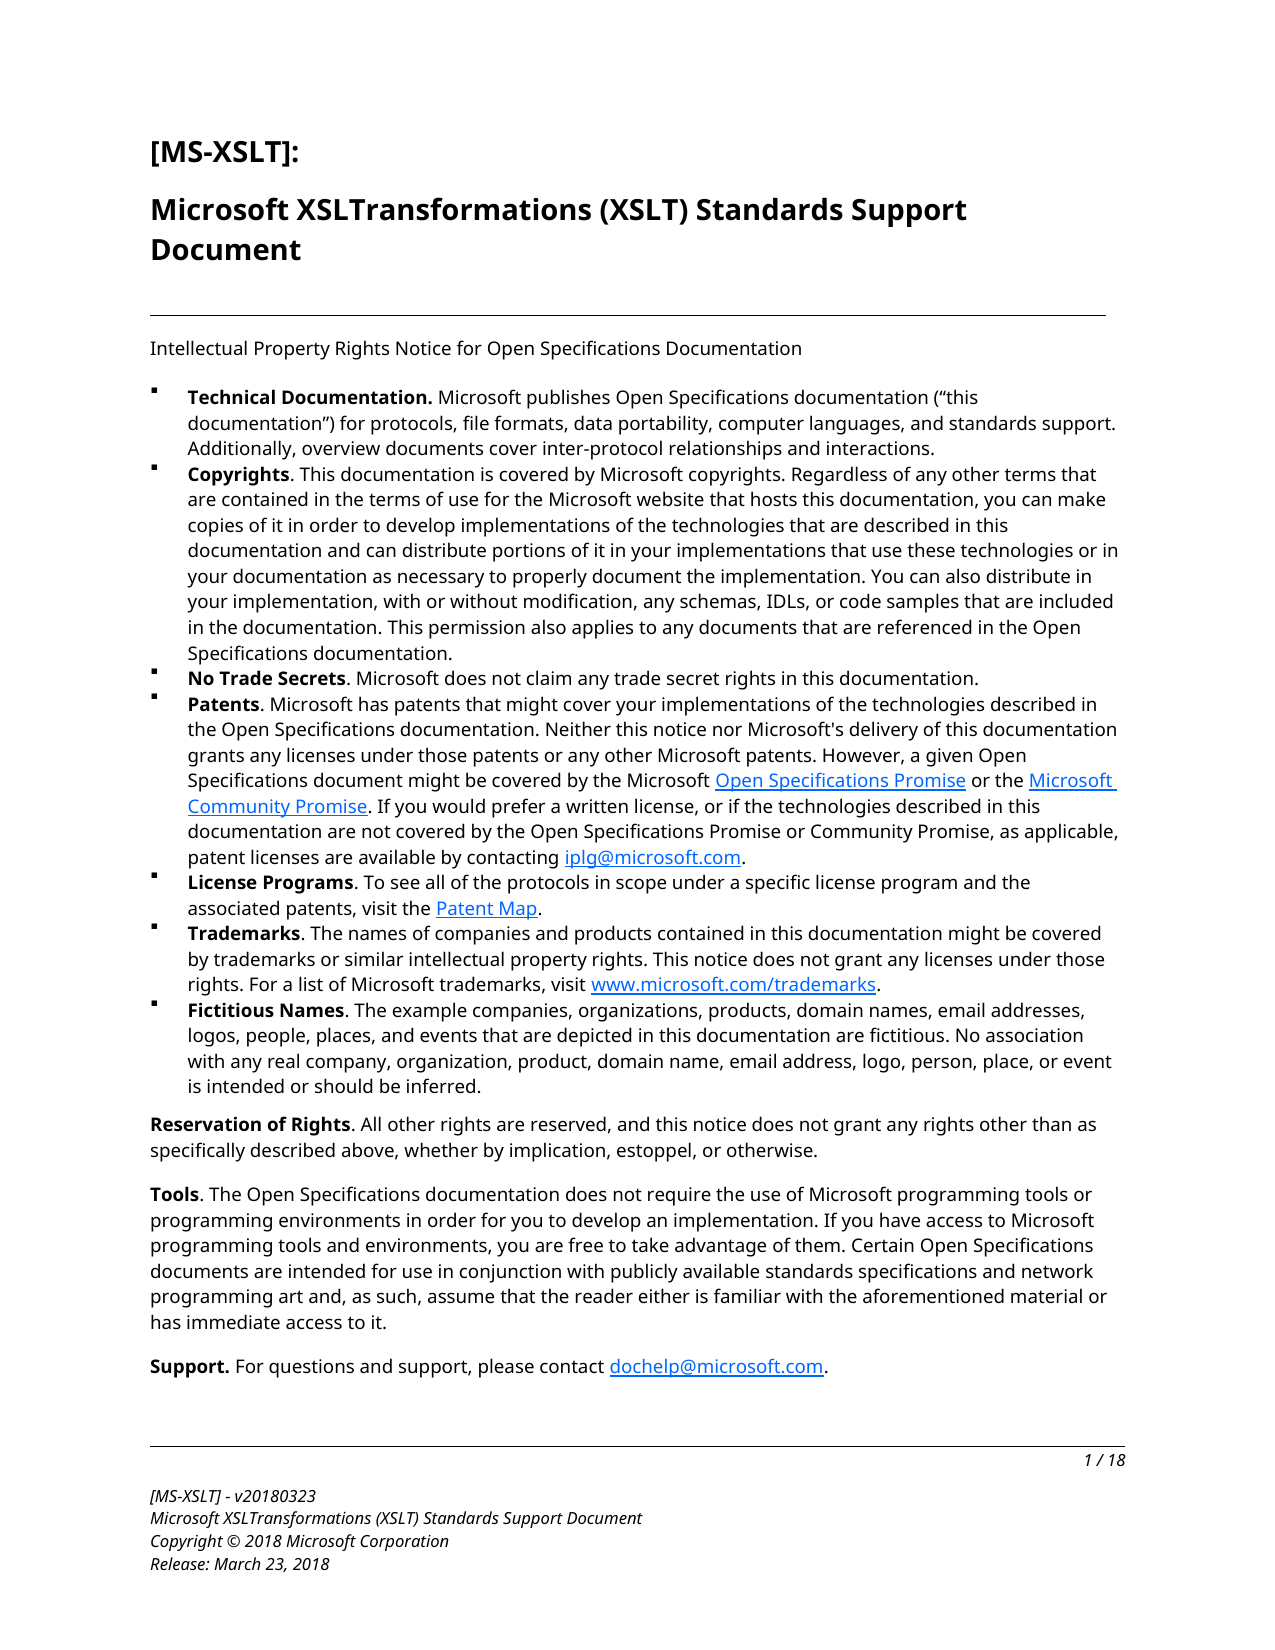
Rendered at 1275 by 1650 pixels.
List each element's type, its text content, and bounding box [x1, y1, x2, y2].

list Technical Documentation. Microsoft publishes Open Specifications documentation (“this documentation”) for protocols, file formats, data portability, computer languages, and standards support. Additionally, overview documents cover inter-protocol relationships and interactions. [150, 384, 1125, 461]
text Reservation of Rights. All other rights are reserved, and this notice does not grant any rights other than as specifically described above, whether by implication, estoppel, or otherwise. [150, 1112, 1125, 1163]
text Microsoft XSLTransformations (XSLT) Standards Support Document [150, 190, 1125, 269]
list Trademarks. The names of companies and products contained in this documentation might be covered by trademarks or similar intellectual property rights. This notice does not grant any licenses under those rights. For a list of Microsoft trademarks, visit www.microsoft.com/trademarks. [150, 921, 1125, 997]
text Intellectual Property Rights Notice for Open Specifications Documentation [150, 335, 1125, 361]
list No Trade Secrets. Microsoft does not claim any trade secret rights in this documentation. [150, 665, 1125, 691]
text Support. For questions and support, please contact dochelp@microsoft.com. [150, 1353, 1125, 1379]
text [MS-XSLT]: [150, 131, 1125, 171]
list Patents. Microsoft has patents that might cover your implementations of the technologies described in the Open Specifications documentation. Neither this notice nor Microsoft's delivery of this documentation grants any licenses under those patents or any other Microsoft patents. However, a given Open Specifications document might be covered by the Microsoft Open Specifications Promise or the Microsoft Community Promise. If you would prefer a written license, or if the technologies described in this documentation are not covered by the Open Specifications Promise or Community Promise, as applicable, patent licenses are available by contacting iplg@microsoft.com. [150, 691, 1125, 869]
list Fictitious Names. The example companies, organizations, products, domain names, email addresses, logos, people, places, and events that are depicted in this documentation are fictitious. No association with any real company, organization, product, domain name, email address, logo, person, place, or event is intended or should be inferred. [150, 997, 1125, 1099]
list License Programs. To see all of the protocols in scope under a specific license program and the associated patents, visit the Patent Map. [150, 869, 1125, 921]
list Copyrights. This documentation is covered by Microsoft copyrights. Regardless of any other terms that are contained in the terms of use for the Microsoft website that hosts this documentation, you can make copies of it in order to develop implementations of the technologies that are described in this documentation and can distribute portions of it in your implementations that use these technologies or in your documentation as necessary to properly document the implementation. You can also distribute in your implementation, with or without modification, any schemas, IDLs, or code samples that are included in the documentation. This permission also applies to any documents that are referenced in the Open Specifications documentation. [150, 461, 1125, 665]
text Tools. The Open Specifications documentation does not require the use of Microsoft programming tools or programming environments in order for you to develop an implementation. If you have access to Microsoft programming tools and environments, you are free to take advantage of them. Certain Open Specifications documents are intended for use in conjunction with publicly available standards specifications and network programming art and, as such, assume that the reader either is familiar with the aforementioned material or has immediate access to it. [150, 1181, 1125, 1334]
